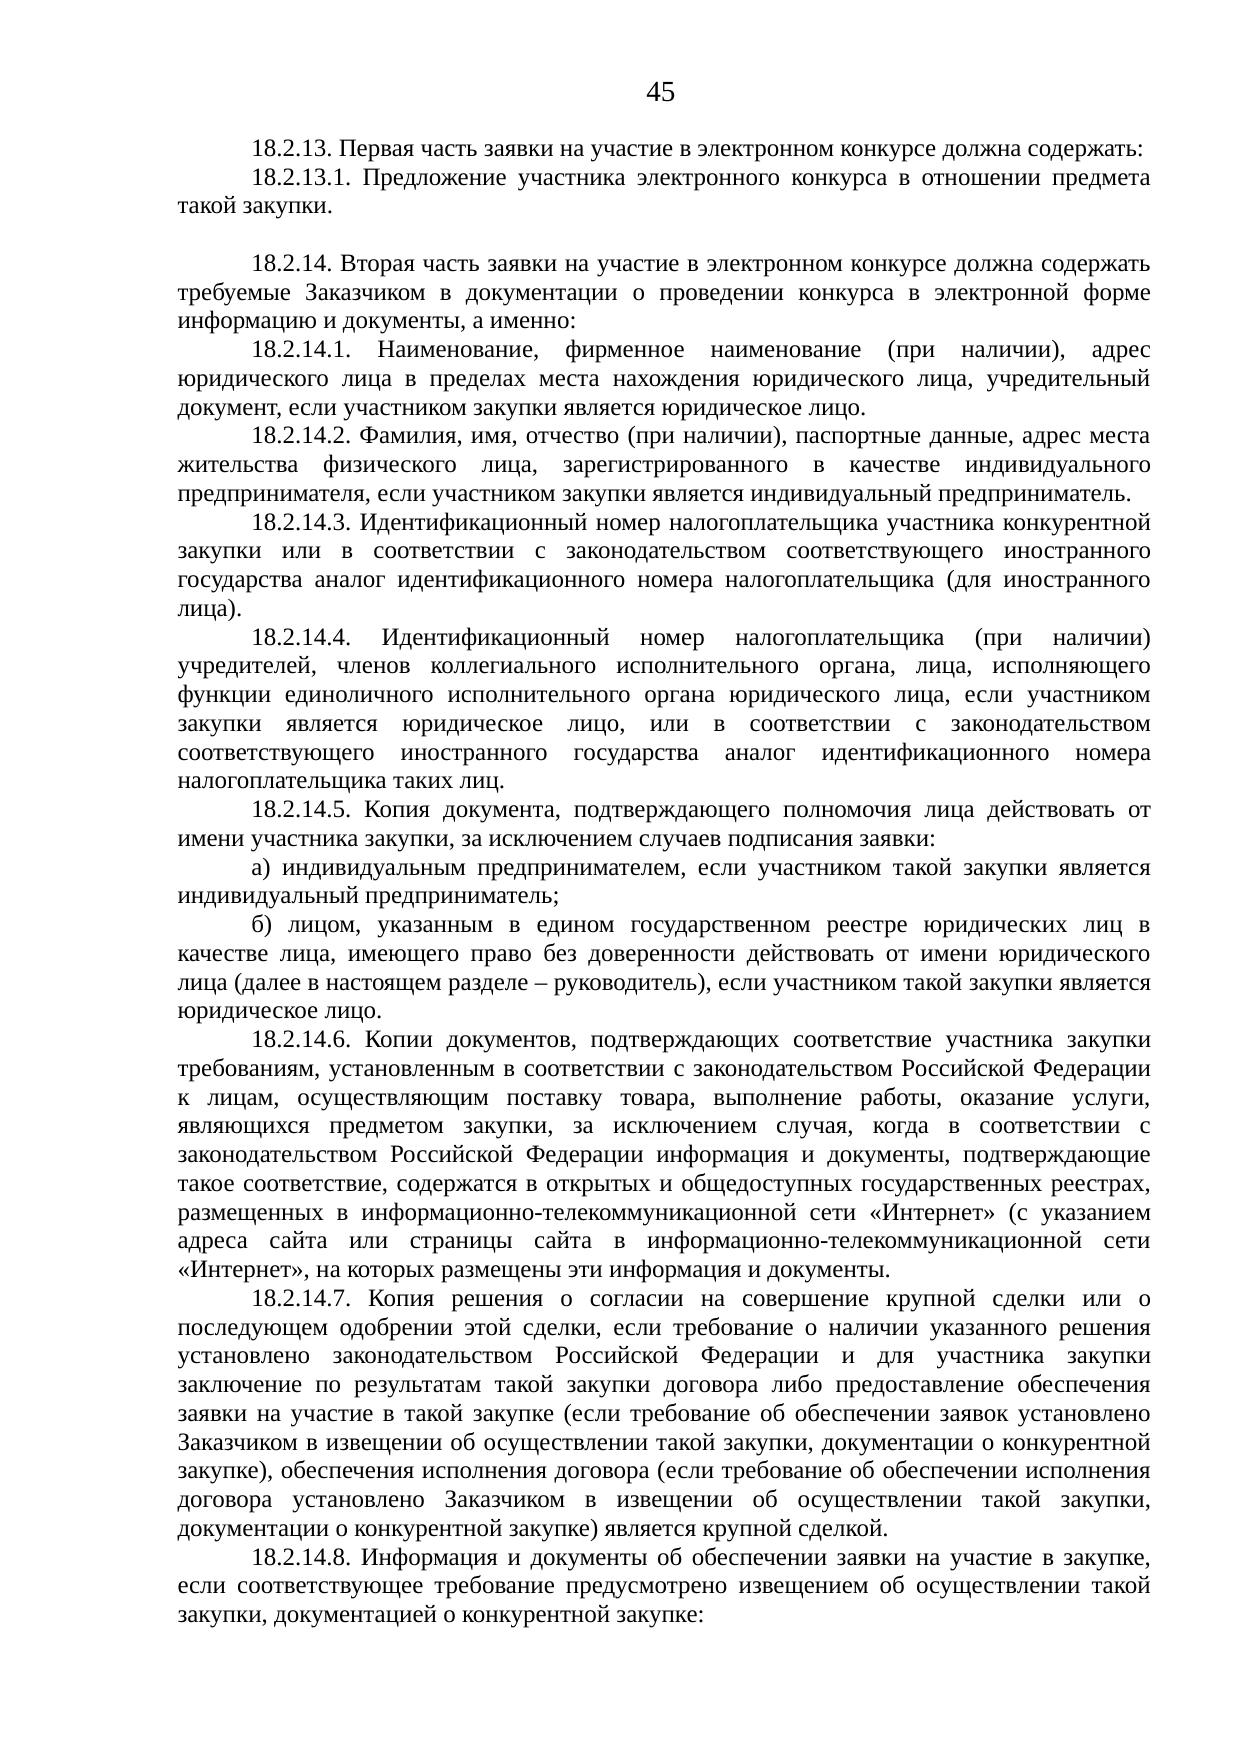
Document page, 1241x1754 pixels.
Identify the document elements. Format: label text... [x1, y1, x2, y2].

text 18.2.14.7. Копия решения о согласии на совершение крупной сделки или о последующем одобрении этой сделки, если требование о наличии указанного решения установлено законодательством Российской Федерации и для участника закупки заключение по результатам такой закупки договора либо предоставление обеспечения заявки на участие в такой закупке (если требование об обеспечении заявок установлено Заказчиком в извещении об осуществлении такой закупки, документации о конкурентной закупке), обеспечения исполнения договора (если требование об обеспечении исполнения договора установлено Заказчиком в извещении об осуществлении такой закупки, документации о конкурентной закупке) является крупной сделкой. [177, 1283, 1152, 1542]
text б) лицом, указанным в едином государственном реестре юридических лиц в качестве лица, имеющего право без доверенности действовать от имени юридического лица (далее в настоящем разделе – руководитель), если участником такой закупки является юридическое лицо. [177, 909, 1152, 1024]
text 18.2.13. Первая часть заявки на участие в электронном конкурсе должна содержать: [177, 133, 1152, 162]
text 18.2.14. Вторая часть заявки на участие в электронном конкурсе должна содержать требуемые Заказчиком в документации о проведении конкурса в электронной форме информацию и документы, а именно: [177, 248, 1152, 334]
text 18.2.14.4. Идентификационный номер налогоплательщика (при наличии) учредителей, членов коллегиального исполнительного органа, лица, исполняющего функции единоличного исполнительного органа юридического лица, если участником закупки является юридическое лицо, или в соответствии с законодательством соответствующего иностранного государства аналог идентификационного номера налогоплательщика таких лиц. [177, 622, 1152, 794]
text 18.2.14.5. Копия документа, подтверждающего полномочия лица действовать от имени участника закупки, за исключением случаев подписания заявки: [177, 794, 1152, 852]
text а) индивидуальным предпринимателем, если участником такой закупки является индивидуальный предприниматель; [177, 852, 1152, 909]
text 18.2.14.8. Информация и документы об обеспечении заявки на участие в закупке, если соответствующее требование предусмотрено извещением об осуществлении такой закупки, документацией о конкурентной закупке: [177, 1542, 1152, 1628]
text 18.2.14.3. Идентификационный номер налогоплательщика участника конкурентной закупки или в соответствии с законодательством соответствующего иностранного государства аналог идентификационного номера налогоплательщика (для иностранного лица). [177, 507, 1152, 622]
text 18.2.14.2. Фамилия, имя, отчество (при наличии), паспортные данные, адрес места жительства физического лица, зарегистрированного в качестве индивидуального предпринимателя, если участником закупки является индивидуальный предприниматель. [177, 421, 1152, 507]
text 18.2.14.1. Наименование, фирменное наименование (при наличии), адрес юридического лица в пределах места нахождения юридического лица, учредительный документ, если участником закупки является юридическое лицо. [177, 334, 1152, 421]
text 18.2.14.6. Копии документов, подтверждающих соответствие участника закупки требованиям, установленным в соответствии с законодательством Российской Федерации к лицам, осуществляющим поставку товара, выполнение работы, оказание услуги, являющихся предметом закупки, за исключением случая, когда в соответствии с законодательством Российской Федерации информация и документы, подтверждающие такое соответствие, содержатся в открытых и общедоступных государственных реестрах, размещенных в информационно-телекоммуникационной сети «Интернет» (с указанием адреса сайта или страницы сайта в информационно-телекоммуникационной сети «Интернет», на которых размещены эти информация и документы. [177, 1024, 1152, 1283]
text 18.2.13.1. Предложение участника электронного конкурса в отношении предмета такой закупки. [177, 162, 1152, 219]
